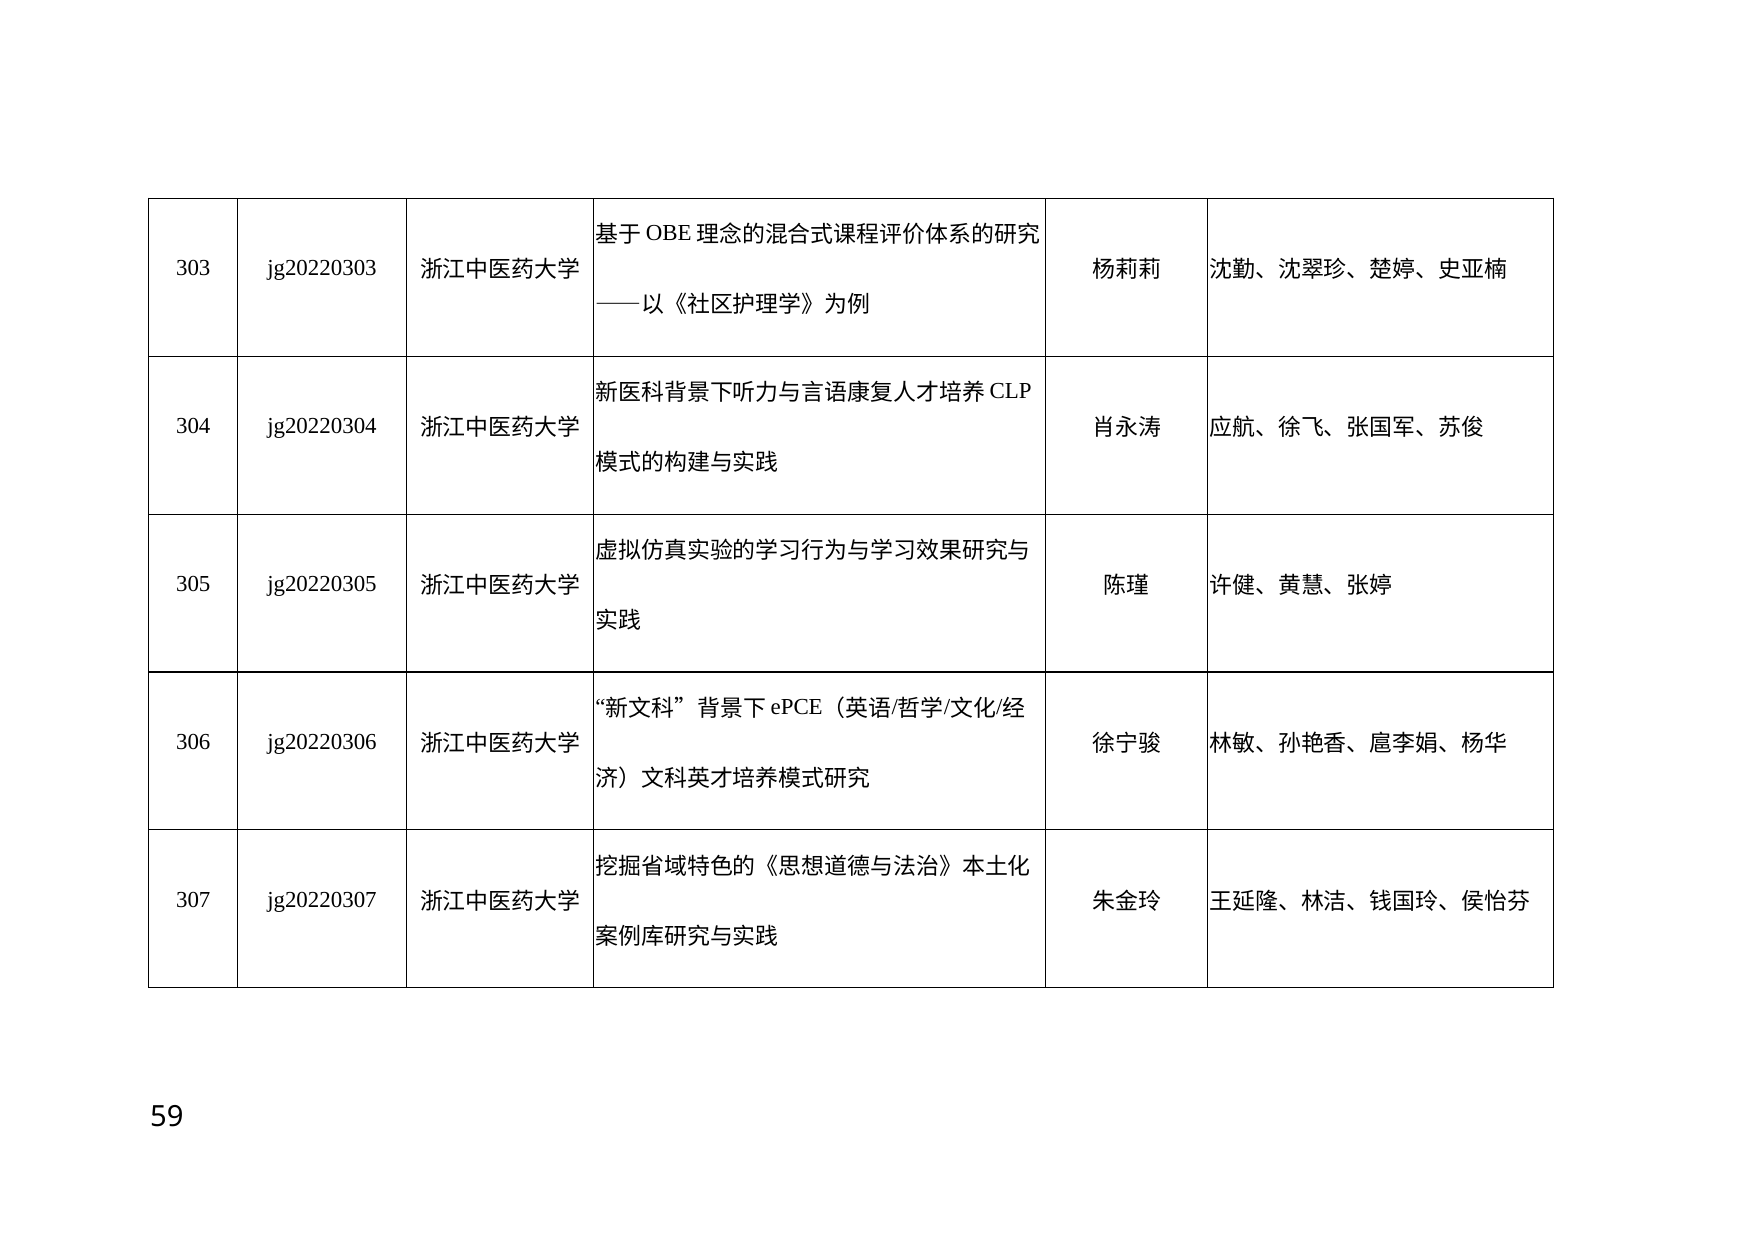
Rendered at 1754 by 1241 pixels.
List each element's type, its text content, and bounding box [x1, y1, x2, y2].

table_cell jg20220303 [238, 199, 406, 356]
table_cell 沈勤、沈翠珍、楚婷、史亚楠 [1208, 199, 1553, 356]
table_cell 浙江中医药大学 [407, 515, 593, 671]
table_cell jg20220306 [238, 673, 406, 829]
table_cell 肖永涛 [1046, 357, 1207, 513]
table_cell jg20220305 [238, 515, 406, 671]
table_cell 浙江中医药大学 [407, 673, 593, 829]
table_cell 林敏、孙艳香、扈李娟、杨华 [1208, 673, 1553, 829]
table_cell 305 [149, 515, 237, 671]
table_cell 浙江中医药大学 [407, 357, 593, 513]
table_cell 307 [149, 830, 237, 987]
table_cell 303 [149, 199, 237, 356]
table_cell 挖掘省域特色的《思想道德与法治》本土化案例库研究与实践 [594, 830, 1045, 987]
table_cell 王延隆、林洁、钱国玲、侯怡芬 [1208, 830, 1553, 987]
table_cell 新医科背景下听力与言语康复人才培养CLP模式的构建与实践 [594, 357, 1045, 513]
table_cell 杨莉莉 [1046, 199, 1207, 356]
table_cell jg20220307 [238, 830, 406, 987]
table_cell 304 [149, 357, 237, 513]
table_cell 306 [149, 673, 237, 829]
table_cell 朱金玲 [1046, 830, 1207, 987]
table_cell 陈瑾 [1046, 515, 1207, 671]
table_cell 虚拟仿真实验的学习行为与学习效果研究与实践 [594, 515, 1045, 671]
table_cell “新文科”背景下ePCE（英语/哲学/文化/经济）文科英才培养模式研究 [594, 673, 1045, 829]
table_cell 徐宁骏 [1046, 673, 1207, 829]
table_cell 许健、黄慧、张婷 [1208, 515, 1553, 671]
table_cell 基于OBE理念的混合式课程评价体系的研究——以《社区护理学》为例 [594, 199, 1045, 356]
table_cell 应航、徐飞、张国军、苏俊 [1208, 357, 1553, 513]
table_cell 浙江中医药大学 [407, 830, 593, 987]
table_cell jg20220304 [238, 357, 406, 513]
table_cell 浙江中医药大学 [407, 199, 593, 356]
